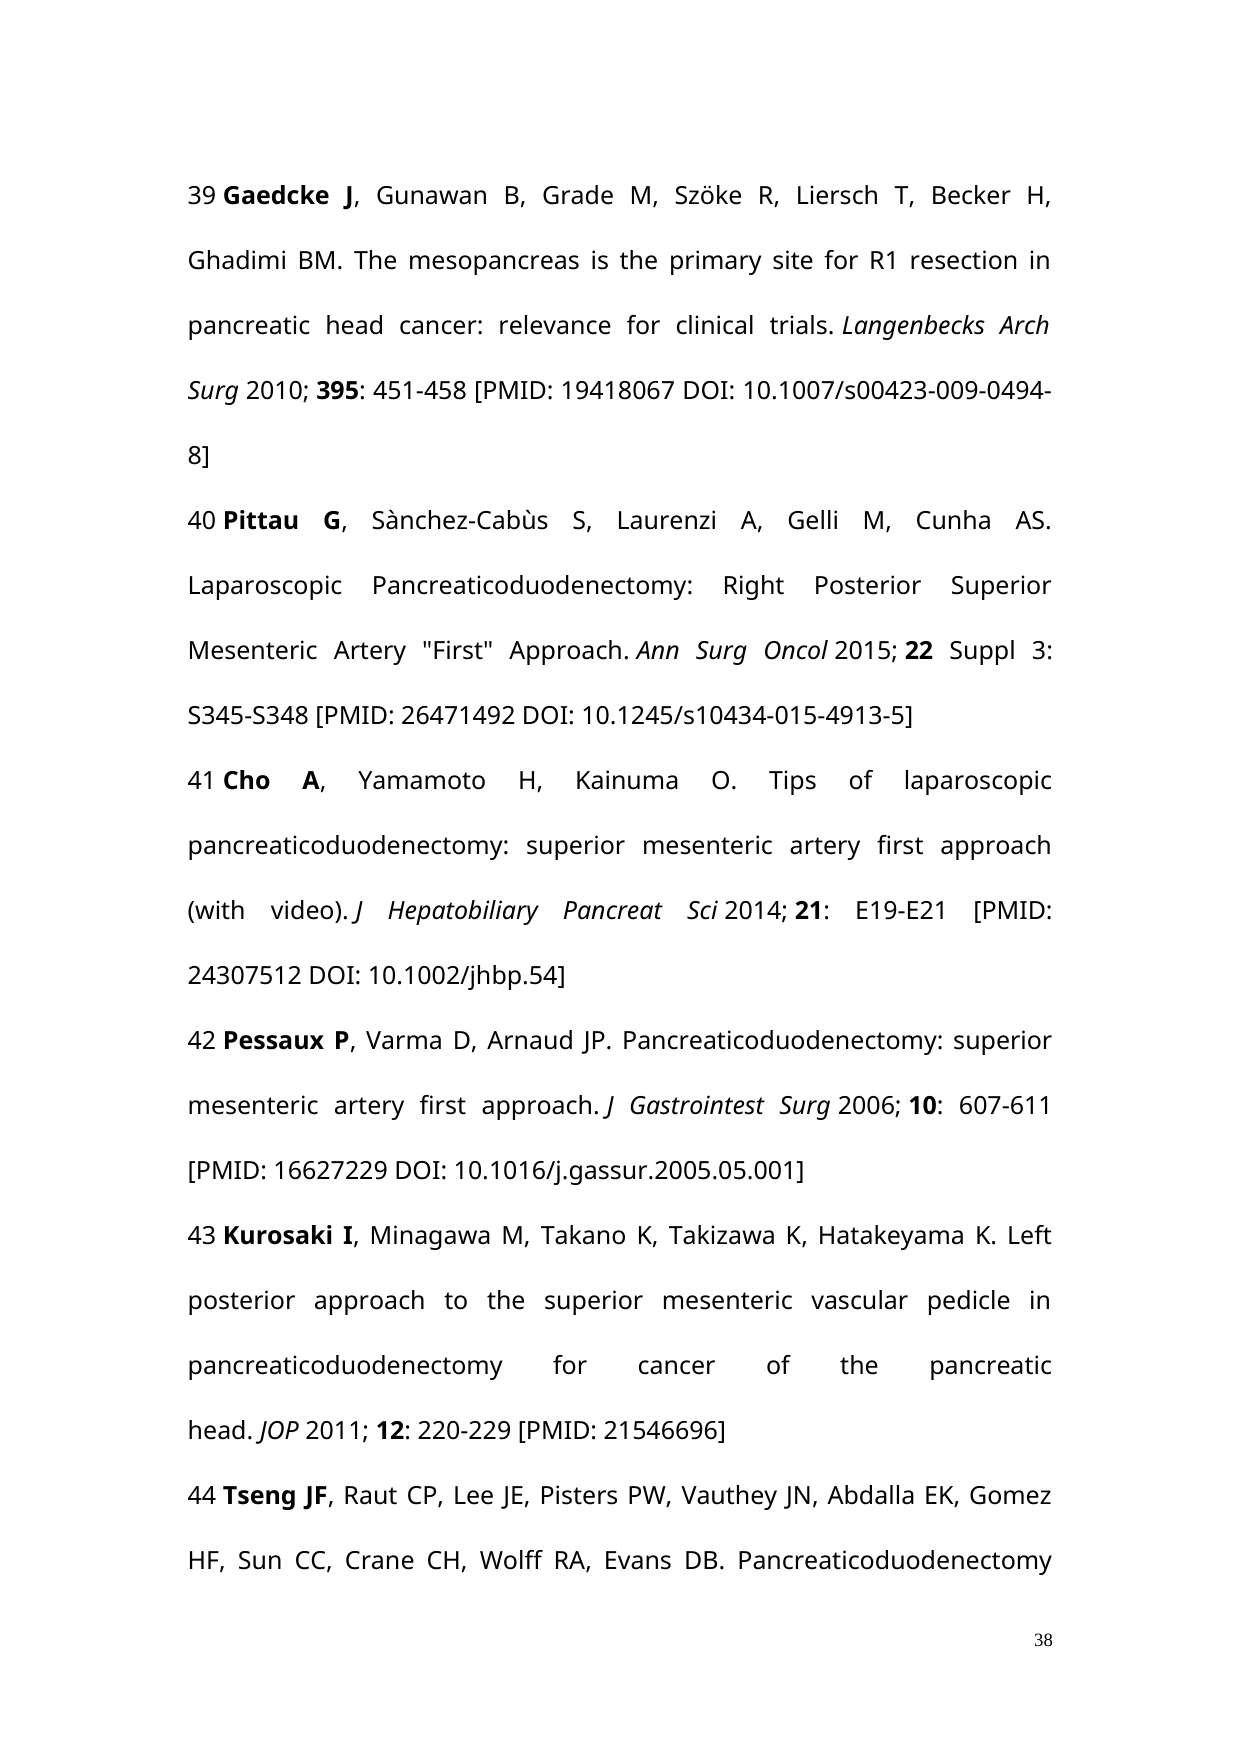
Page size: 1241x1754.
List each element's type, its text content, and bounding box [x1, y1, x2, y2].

text 42 Pessaux P, Varma D, Arnaud JP. Pancreaticoduodenectomy: superior mesenteric artery first approach. J Gastrointest Surg 2006; 10: 607-611 [PMID: 16627229 DOI: 10.1016/j.gassur.2005.05.001] [187, 1007, 1053, 1202]
text 43 Kurosaki I, Minagawa M, Takano K, Takizawa K, Hatakeyama K. Left posterior approach to the superior mesenteric vascular pedicle in pancreaticoduodenectomy for cancer of the pancreatic head. JOP 2011; 12: 220-229 [PMID: 21546696] [187, 1202, 1053, 1462]
text 40 Pittau G, Sànchez-Cabùs S, Laurenzi A, Gelli M, Cunha AS. Laparoscopic Pancreaticoduodenectomy: Right Posterior Superior Mesenteric Artery "First" Approach. Ann Surg Oncol 2015; 22 Suppl 3: S345-S348 [PMID: 26471492 DOI: 10.1245/s10434-015-4913-5] [187, 487, 1053, 747]
text 39 Gaedcke J, Gunawan B, Grade M, Szöke R, Liersch T, Becker H, Ghadimi BM. The mesopancreas is the primary site for R1 resection in pancreatic head cancer: relevance for clinical trials. Langenbecks Arch Surg 2010; 395: 451-458 [PMID: 19418067 DOI: 10.1007/s00423-009-0494-8] [187, 162, 1053, 487]
text 41 Cho A, Yamamoto H, Kainuma O. Tips of laparoscopic pancreaticoduodenectomy: superior mesenteric artery first approach (with video). J Hepatobiliary Pancreat Sci 2014; 21: E19-E21 [PMID: 24307512 DOI: 10.1002/jhbp.54] [187, 747, 1053, 1007]
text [187, 1462, 1053, 1592]
